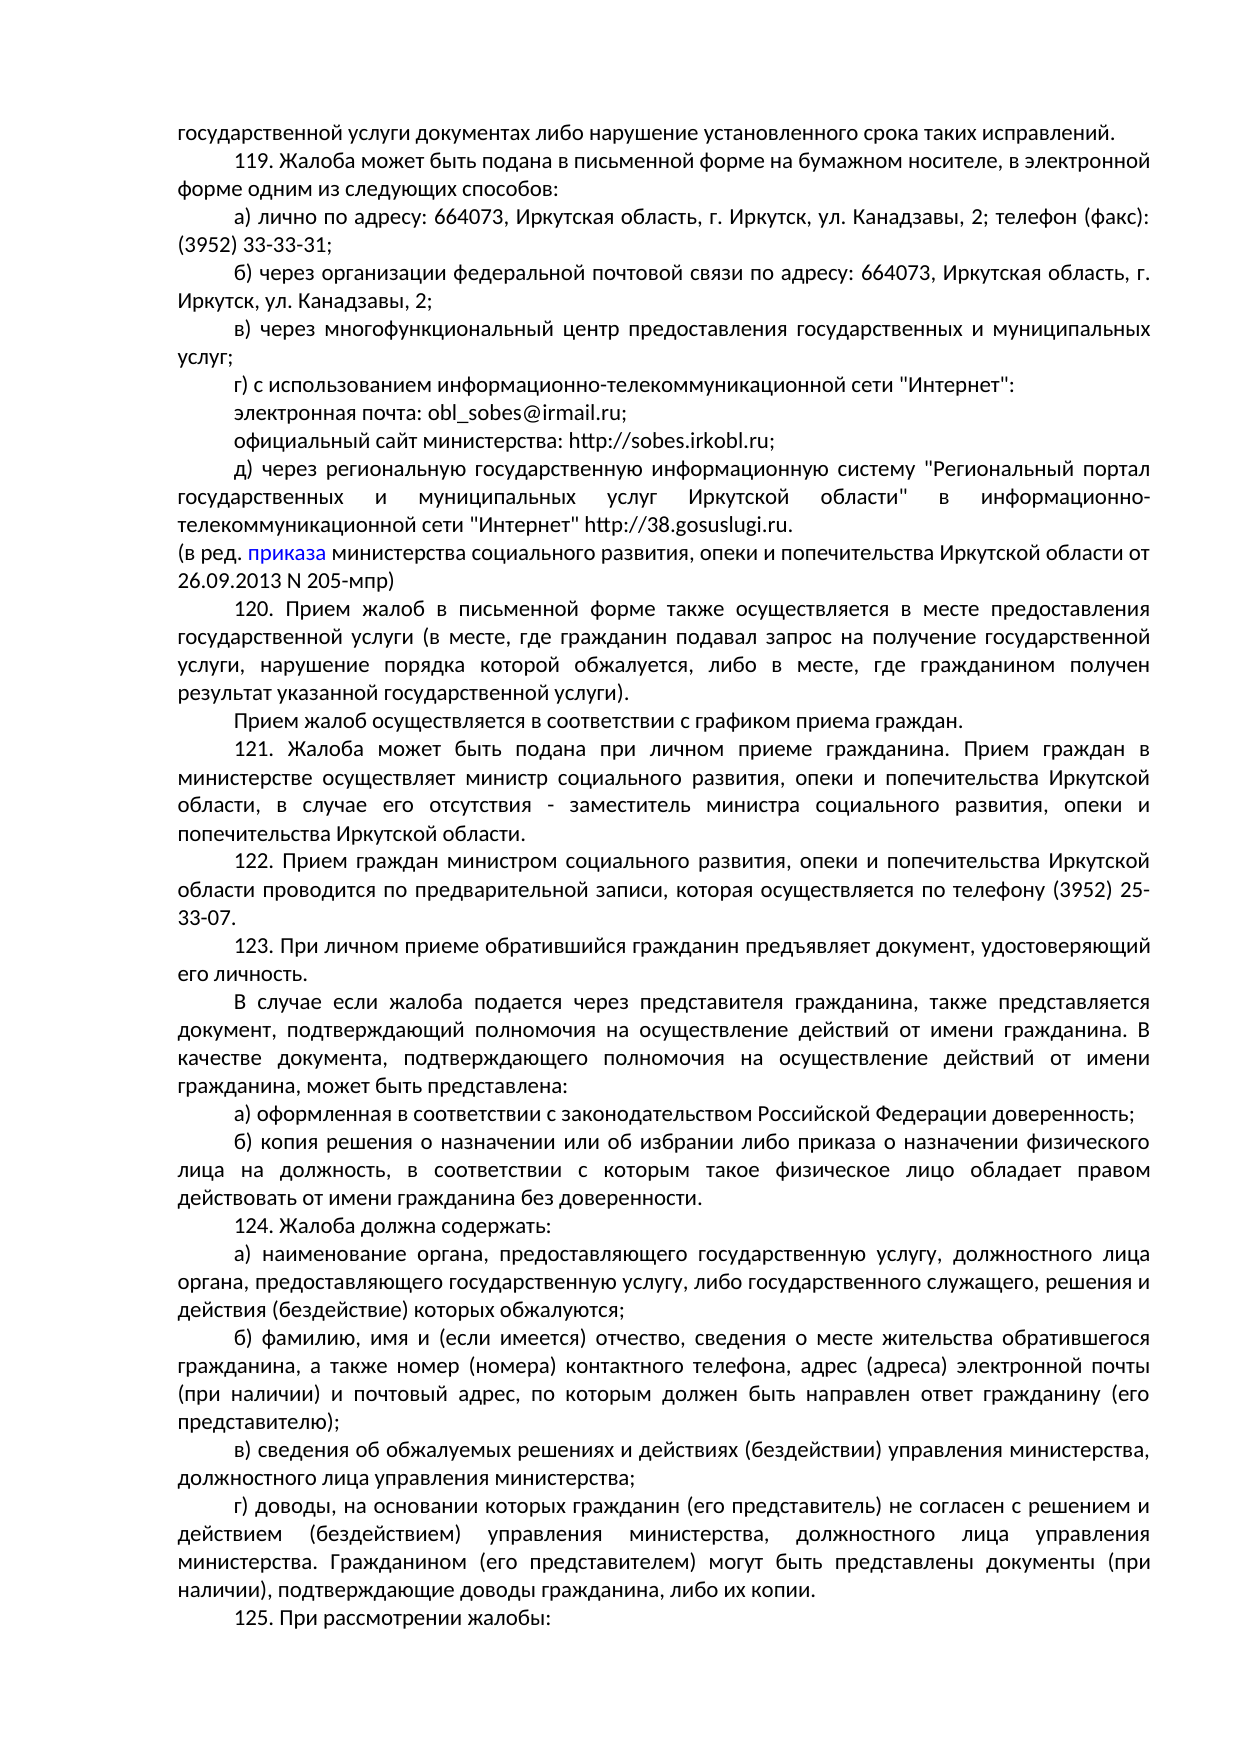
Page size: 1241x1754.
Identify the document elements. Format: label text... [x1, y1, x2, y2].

text 119. Жалоба может быть подана в письменной форме на бумажном носителе, в электронной форме одним из следующих способов: [177, 146, 1152, 202]
text В случае если жалоба подается через представителя гражданина, также представляется документ, подтверждающий полномочия на осуществление действий от имени гражданина. В качестве документа, подтверждающего полномочия на осуществление действий от имени гражданина, может быть представлена: [177, 987, 1152, 1099]
text а) оформленная в соответствии с законодательством Российской Федерации доверенность; [177, 1099, 1152, 1127]
text 120. Прием жалоб в письменной форме также осуществляется в месте предоставления государственной услуги (в месте, где гражданин подавал запрос на получение государственной услуги, нарушение порядка которой обжалуется, либо в месте, где гражданином получен результат указанной государственной услуги). [177, 594, 1152, 707]
text а) наименование органа, предоставляющего государственную услугу, должностного лица органа, предоставляющего государственную услугу, либо государственного служащего, решения и действия (бездействие) которых обжалуются; [177, 1239, 1152, 1323]
text 125. При рассмотрении жалобы: [177, 1603, 1152, 1631]
text в) сведения об обжалуемых решениях и действиях (бездействии) управления министерства, должностного лица управления министерства; [177, 1435, 1152, 1491]
text 122. Прием граждан министром социального развития, опеки и попечительства Иркутской области проводится по предварительной записи, которая осуществляется по телефону (3952) 25-33-07. [177, 847, 1152, 931]
text г) с использованием информационно-телекоммуникационной сети "Интернет": [177, 370, 1152, 398]
text 123. При личном приеме обратившийся гражданин предъявляет документ, удостоверяющий его личность. [177, 931, 1152, 987]
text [177, 118, 1152, 146]
text электронная почта: obl_sobes@irmail.ru; [177, 398, 1152, 426]
text (в ред. приказа министерства социального развития, опеки и попечительства Иркутской области от 26.09.2013 N 205-мпр) [177, 538, 1152, 594]
text б) фамилию, имя и (если имеется) отчество, сведения о месте жительства обратившегося гражданина, а также номер (номера) контактного телефона, адрес (адреса) электронной почты (при наличии) и почтовый адрес, по которым должен быть направлен ответ гражданину (его представителю); [177, 1323, 1152, 1435]
text б) через организации федеральной почтовой связи по адресу: 664073, Иркутская область, г. Иркутск, ул. Канадзавы, 2; [177, 258, 1152, 314]
text 124. Жалоба должна содержать: [177, 1211, 1152, 1239]
text а) лично по адресу: 664073, Иркутская область, г. Иркутск, ул. Канадзавы, 2; телефон (факс): (3952) 33-33-31; [177, 202, 1152, 258]
text д) через региональную государственную информационную систему "Региональный портал государственных и муниципальных услуг Иркутской области" в информационно-телекоммуникационной сети "Интернет" http://38.gosuslugi.ru. [177, 454, 1152, 538]
text 121. Жалоба может быть подана при личном приеме гражданина. Прием граждан в министерстве осуществляет министр социального развития, опеки и попечительства Иркутской области, в случае его отсутствия - заместитель министра социального развития, опеки и попечительства Иркутской области. [177, 734, 1152, 847]
text в) через многофункциональный центр предоставления государственных и муниципальных услуг; [177, 314, 1152, 370]
text официальный сайт министерства: http://sobes.irkobl.ru; [177, 426, 1152, 454]
text б) копия решения о назначении или об избрании либо приказа о назначении физического лица на должность, в соответствии с которым такое физическое лицо обладает правом действовать от имени гражданина без доверенности. [177, 1127, 1152, 1211]
text Прием жалоб осуществляется в соответствии с графиком приема граждан. [177, 707, 1152, 734]
text г) доводы, на основании которых гражданин (его представитель) не согласен с решением и действием (бездействием) управления министерства, должностного лица управления министерства. Гражданином (его представителем) могут быть представлены документы (при наличии), подтверждающие доводы гражданина, либо их копии. [177, 1491, 1152, 1603]
